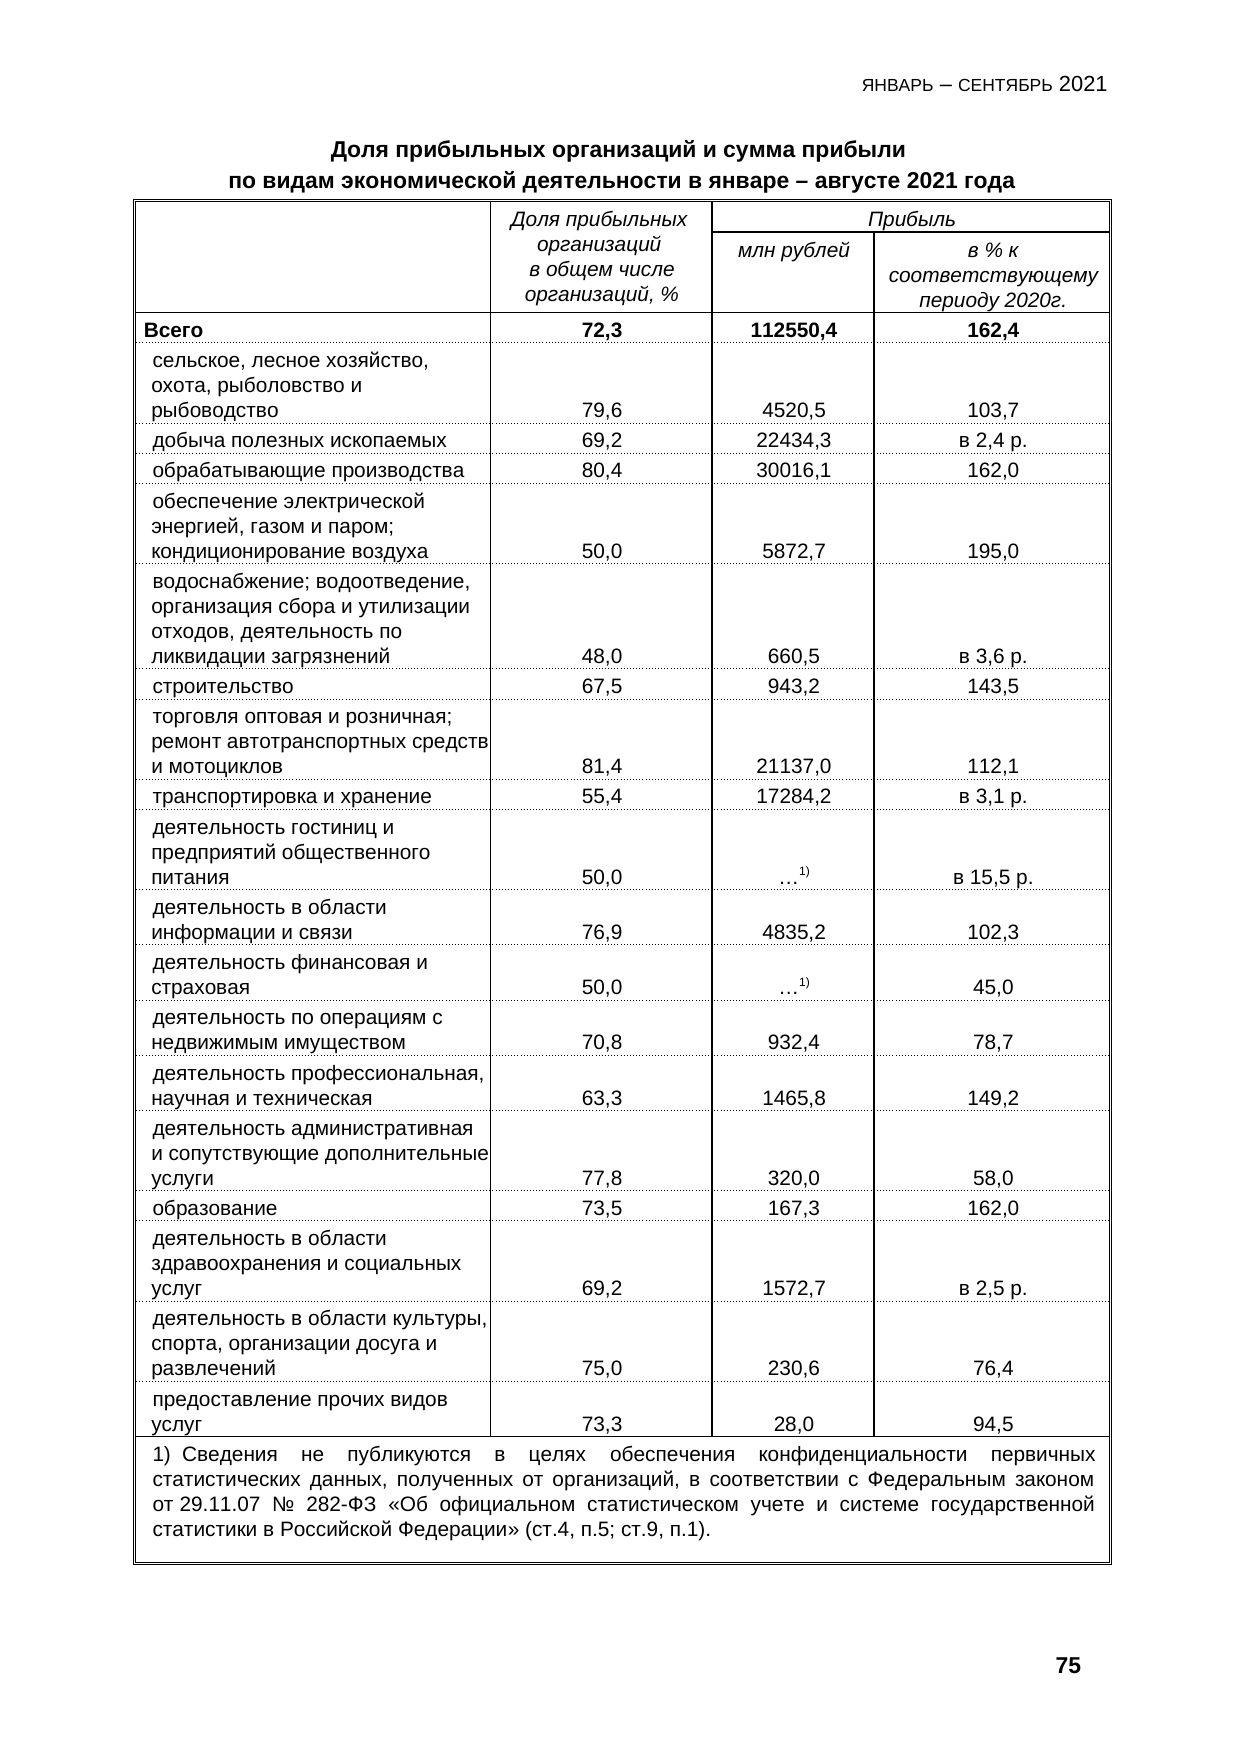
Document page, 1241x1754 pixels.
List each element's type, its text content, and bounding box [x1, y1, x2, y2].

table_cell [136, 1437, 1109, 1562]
text Доля прибыльных организаций и сумма прибыли по видам экономической деятельности в январе – августе 2021 года [136, 136, 1107, 194]
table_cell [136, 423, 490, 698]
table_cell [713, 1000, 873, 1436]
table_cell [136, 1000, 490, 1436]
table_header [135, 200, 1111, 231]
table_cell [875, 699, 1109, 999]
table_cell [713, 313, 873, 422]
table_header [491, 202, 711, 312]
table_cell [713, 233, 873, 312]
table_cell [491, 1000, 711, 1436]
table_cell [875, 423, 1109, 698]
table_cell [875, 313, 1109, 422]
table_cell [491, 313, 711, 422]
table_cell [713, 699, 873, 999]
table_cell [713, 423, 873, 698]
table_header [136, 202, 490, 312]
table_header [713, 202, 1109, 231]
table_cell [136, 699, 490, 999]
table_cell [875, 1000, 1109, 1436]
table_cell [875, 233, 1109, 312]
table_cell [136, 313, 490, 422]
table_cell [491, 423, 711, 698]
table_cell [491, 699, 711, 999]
